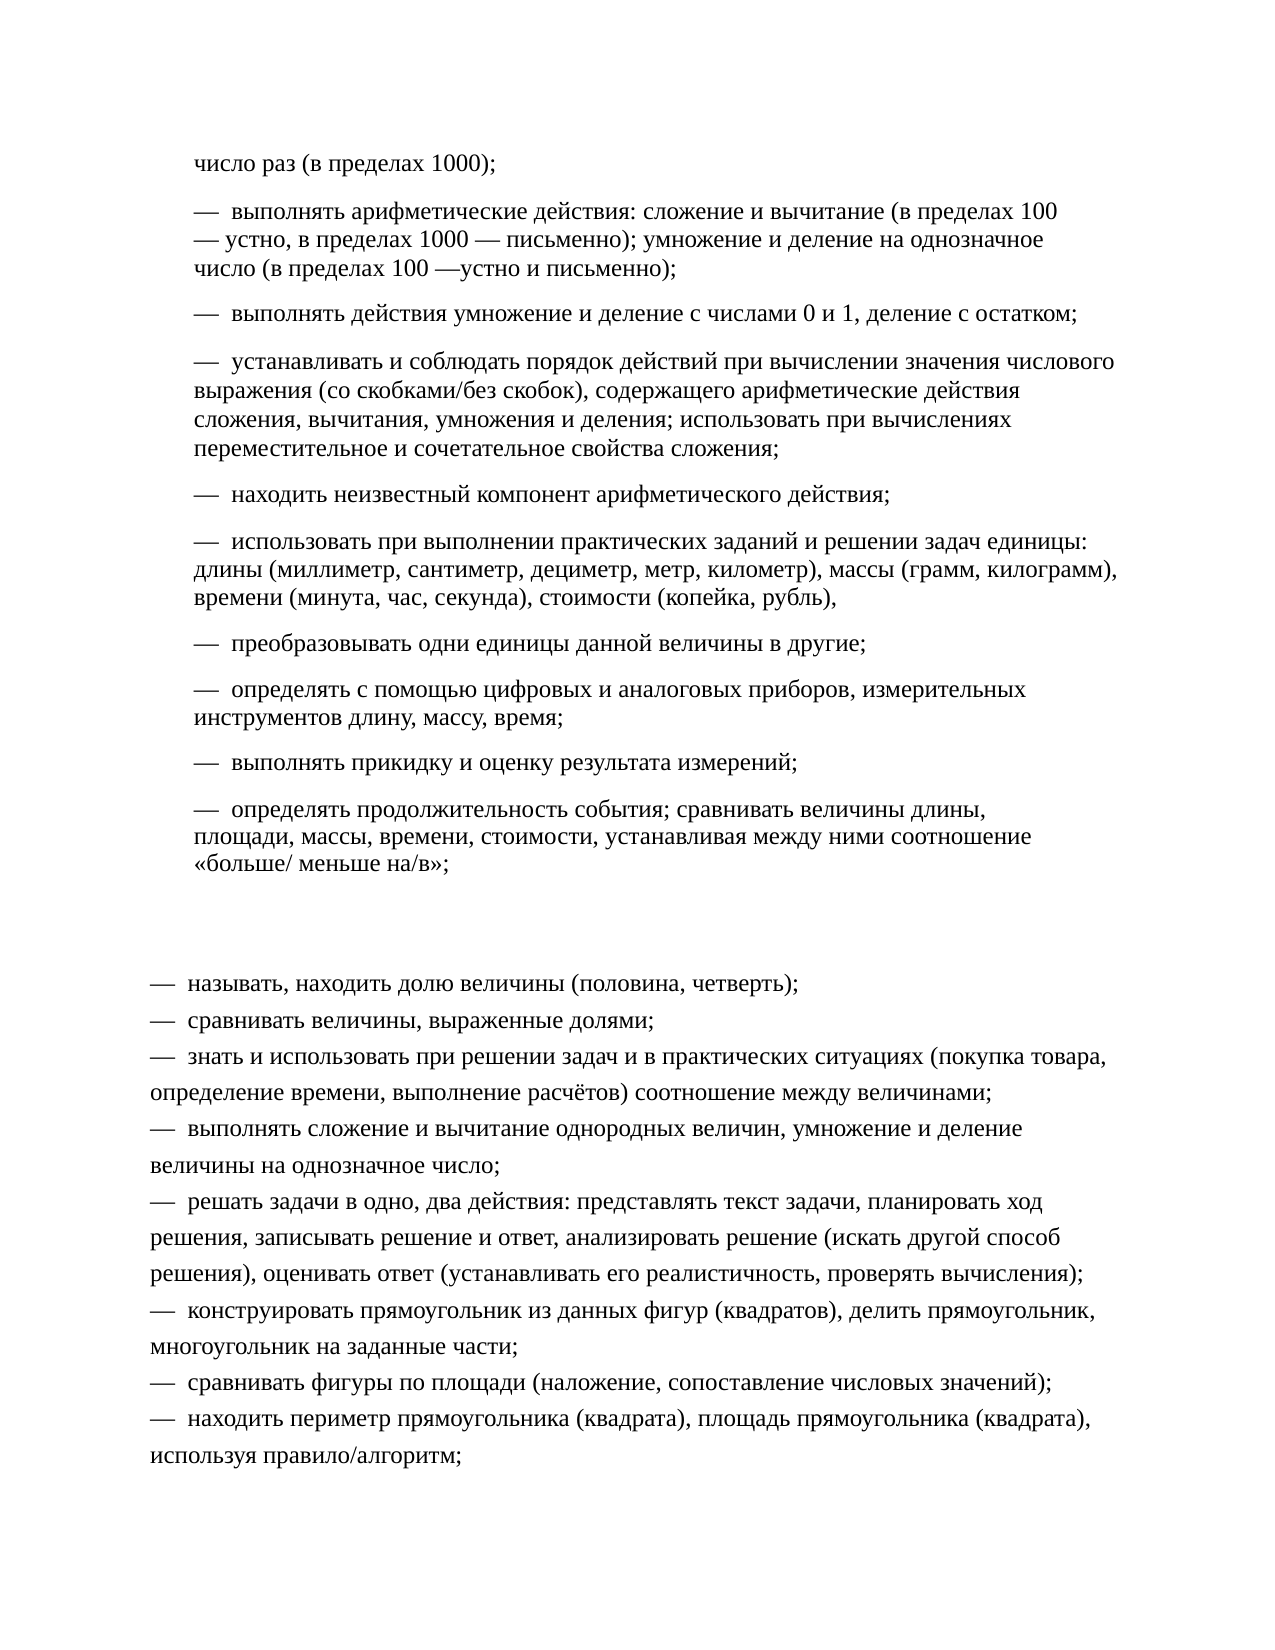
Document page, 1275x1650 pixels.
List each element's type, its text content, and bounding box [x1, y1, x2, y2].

text — выполнять прикидку и оценку результата измерений; [194, 750, 1125, 775]
text — использовать при выполнении практических заданий и решении задач единицы: длины (миллиметр, сантиметр, дециметр, метр, километр), массы (грамм, килограмм), времени (минута, час, секунда), стоимости (копейка, рубль), [194, 527, 1125, 611]
text — устанавливать и соблюдать порядок действий при вычислении значения числового выражения (со скобками/без скобок), содержащего арифметические действия сложения, вычитания, умножения и деления; использовать при вычислениях переместительное и сочетательное свойства сложения; [194, 346, 1125, 462]
text — выполнять арифметические действия: сложение и вычитание (в пределах 100 — устно, в пределах 1000 — письменно); умножение и деление на однозначное число (в пределах 100 —устно и письменно); [194, 197, 1080, 282]
text — находить неизвестный компонент арифметического действия; [194, 482, 1125, 507]
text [194, 150, 1095, 177]
text — выполнять действия умножение и деление с числами 0 и 1, деление с остатком; [194, 302, 1125, 327]
text — преобразовывать одни единицы данной величины в другие; [194, 631, 1125, 656]
text — определять с помощью цифровых и аналоговых приборов, измерительных инструментов длину, массу, время; [194, 676, 1065, 731]
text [150, 963, 1125, 1470]
text — определять продолжительность события; сравнивать величины длины, площади, массы, времени, стоимости, устанавливая между ними соотношение «больше/ меньше на/в»; [194, 795, 1065, 877]
